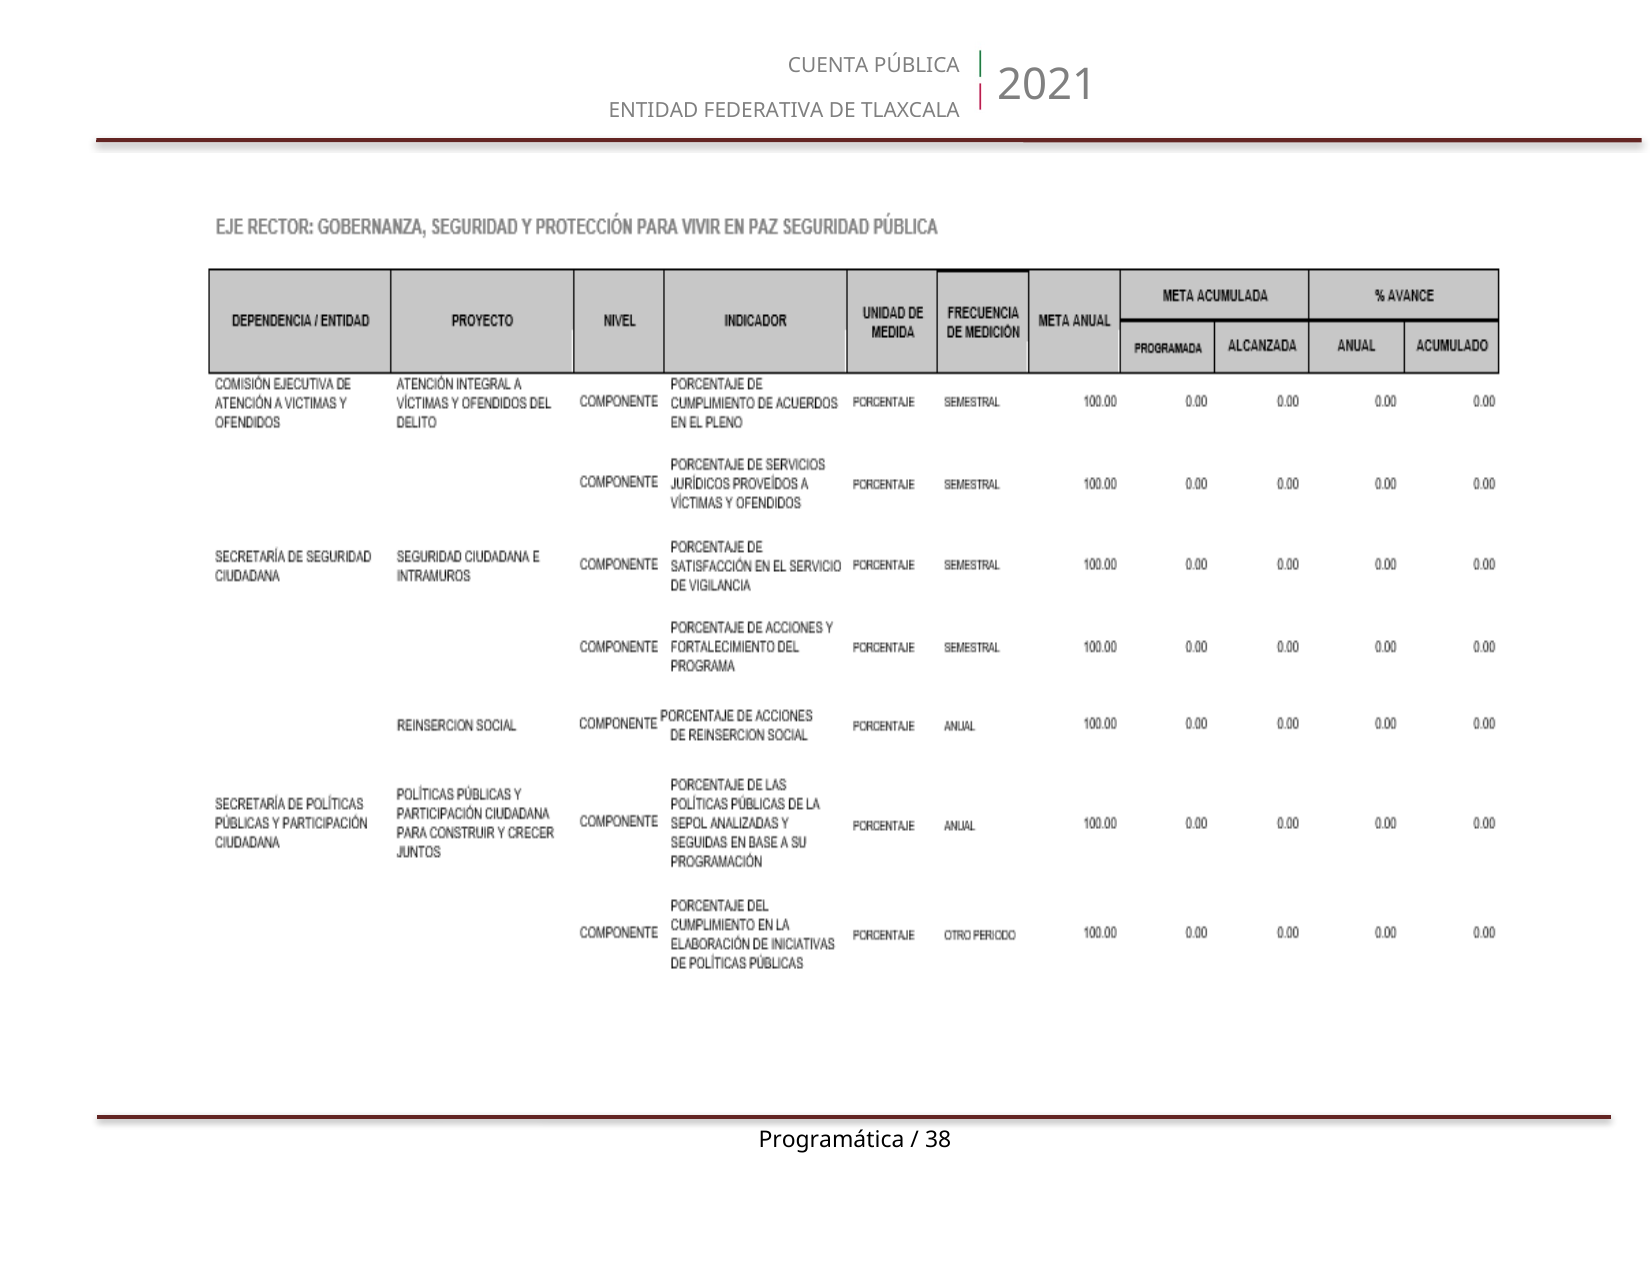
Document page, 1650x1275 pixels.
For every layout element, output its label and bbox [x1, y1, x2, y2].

picture [974, 41, 991, 113]
picture [207, 200, 1502, 982]
